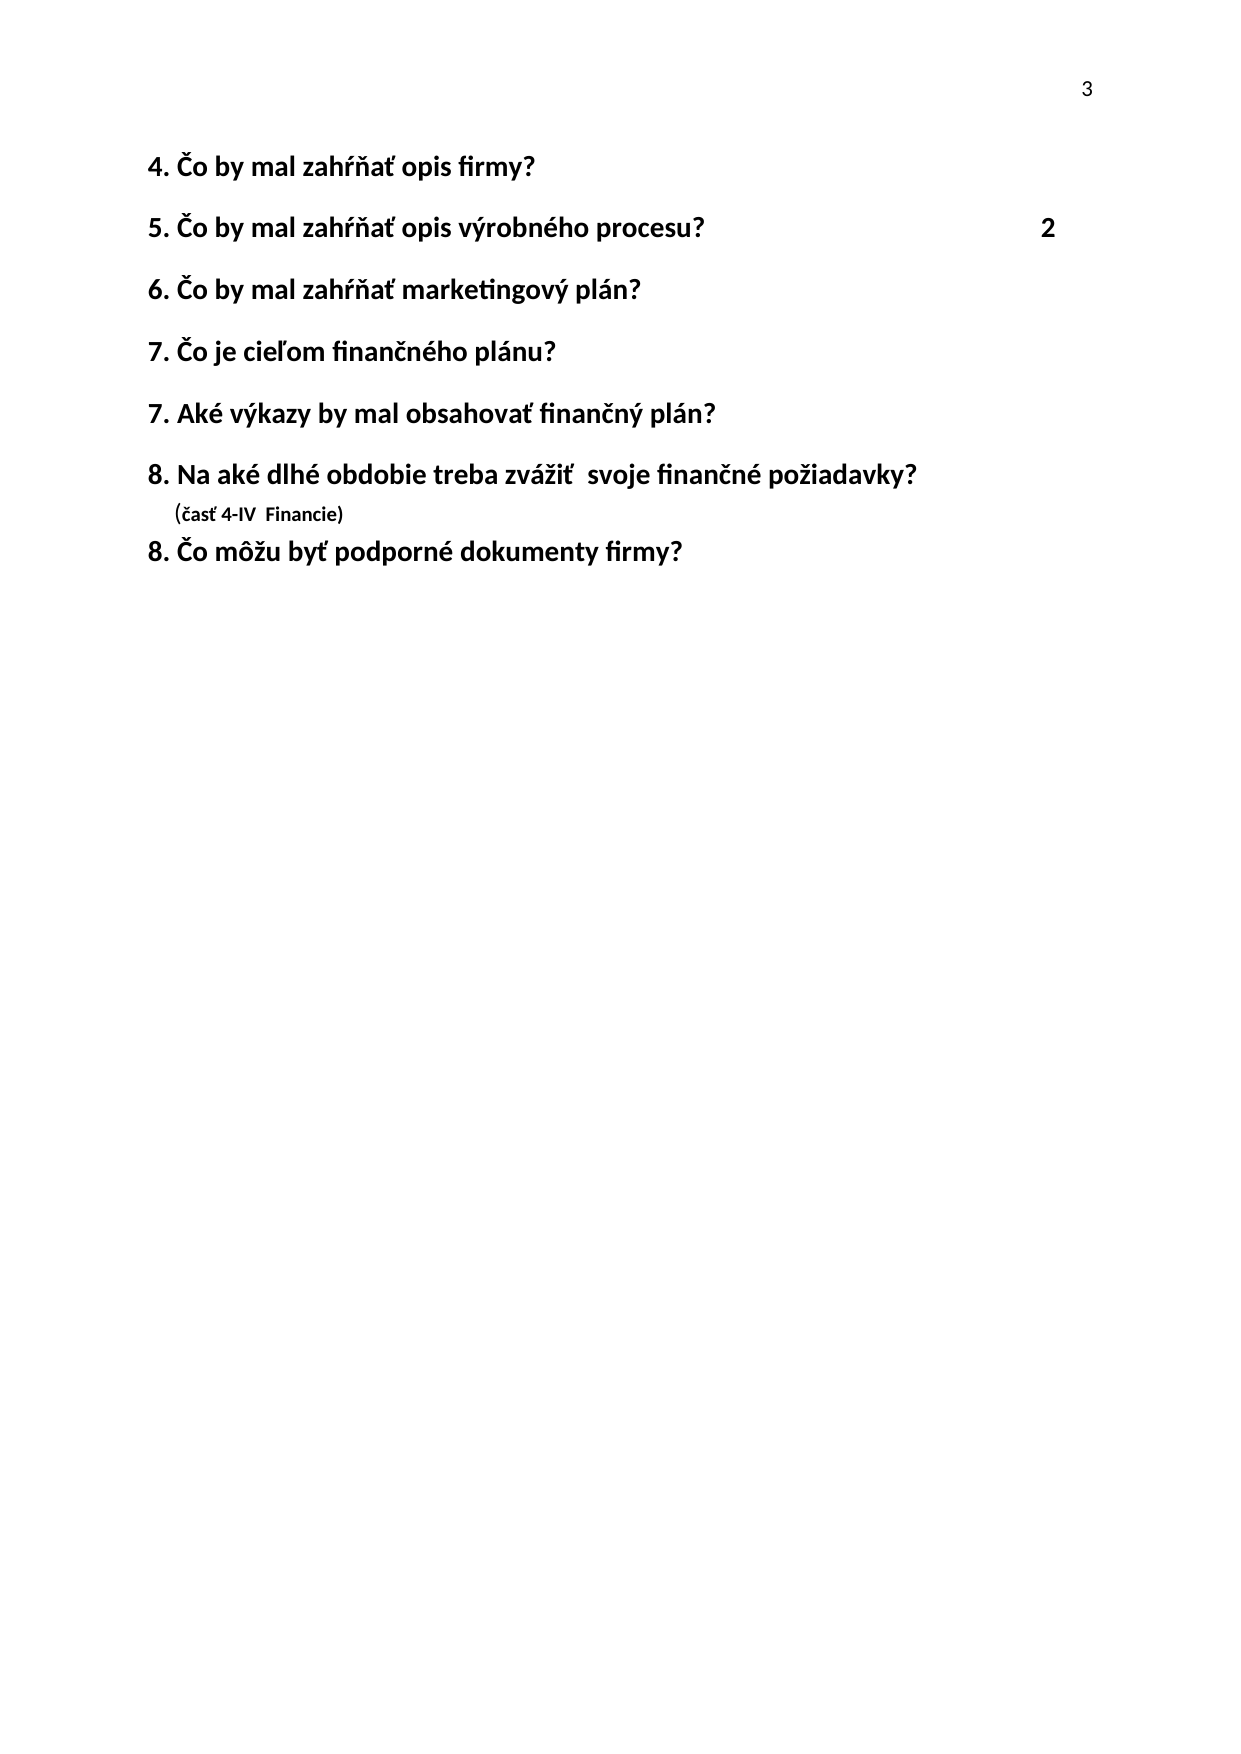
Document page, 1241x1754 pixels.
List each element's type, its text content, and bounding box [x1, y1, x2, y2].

text 7. Čo je cieľom finančného plánu? [148, 333, 1093, 368]
text 5. Čo by mal zahŕňať opis výrobného procesu? 2 [148, 209, 1093, 245]
text 8. Na aké dlhé obdobie treba zvážiť svoje finančné požiadavky? [148, 456, 1093, 492]
text 7. Aké výkazy by mal obsahovať finančný plán? [148, 395, 1093, 430]
text (časť 4-IV Financie) [148, 497, 1093, 528]
text 8. Čo môžu byť podporné dokumenty firmy? [148, 533, 1093, 569]
text 6. Čo by mal zahŕňať marketingový plán? [148, 271, 1093, 307]
text 4. Čo by mal zahŕňať opis firmy? [148, 148, 1093, 183]
